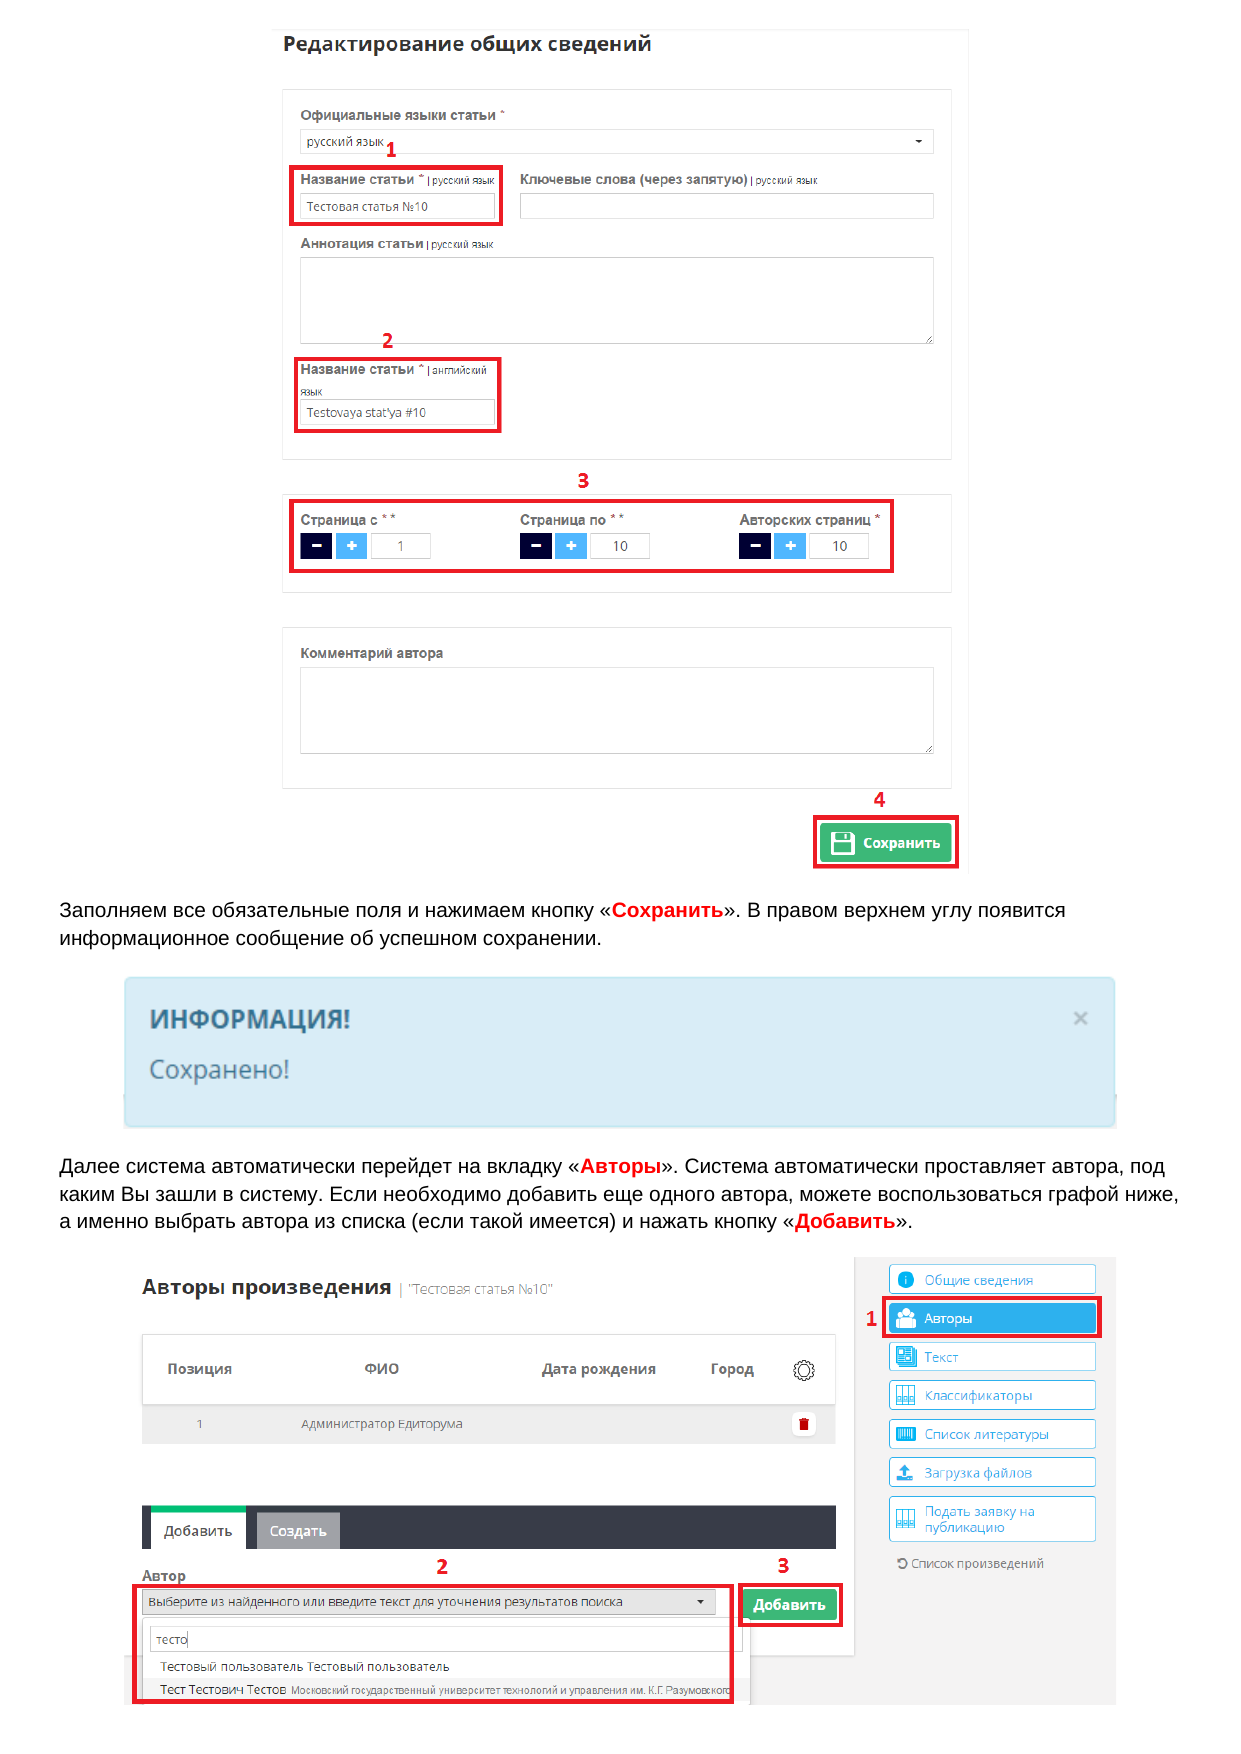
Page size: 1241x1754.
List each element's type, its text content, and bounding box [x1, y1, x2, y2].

text Далее система автоматически перейдет на вкладку «Авторы». Система автоматически проставляет автора, под каким Вы зашли в систему. Если необходимо добавить еще одного автора, можете воспользоваться графой ниже, а именно выбрать автора из списка (если такой имеется) и нажать кнопку «Добавить». [59, 1154, 1181, 1233]
picture [123, 974, 1117, 1129]
text Заполняем все обязательные поля и нажимаем кнопку «Сохранить». В правом верхнем углу появится информационное сообщение об успешном сохранении. [59, 898, 1181, 950]
picture [124, 1257, 1117, 1705]
picture [271, 29, 969, 874]
